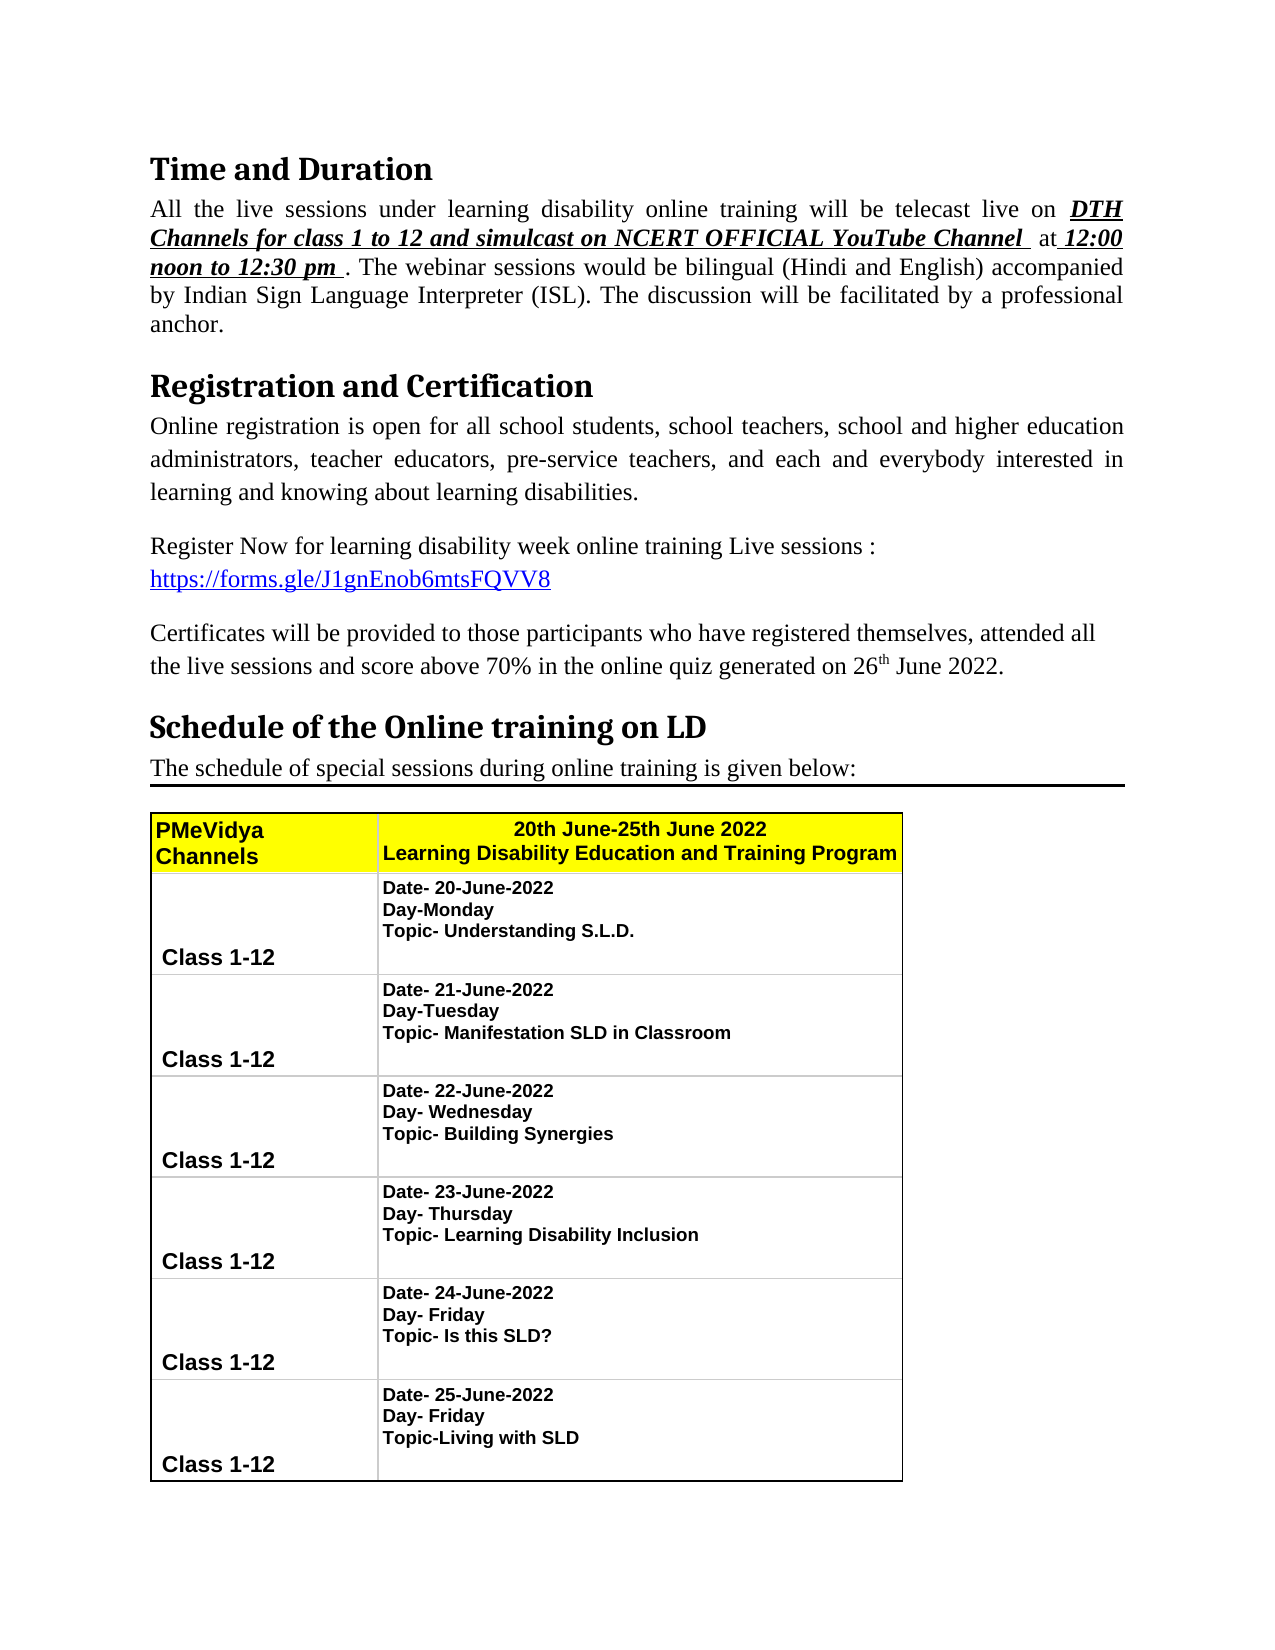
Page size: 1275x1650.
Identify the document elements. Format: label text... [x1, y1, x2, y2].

text The schedule of special sessions during online training is given below: [150, 753, 1125, 784]
table_cell Class 1-12 [152, 975, 377, 1075]
table_cell Date- 21-June-2022 Day-Tuesday Topic- Manifestation SLD in Classroom [379, 975, 902, 1075]
text Certificates will be provided to those participants who have registered themselves, attended all the live sessions and score above 70% in the online quiz generated on 26th June 2022. [150, 618, 1125, 679]
table_cell Date- 22-June-2022 Day- Wednesday Topic- Building Synergies [379, 1077, 902, 1176]
table_header PMeVidya Channels [152, 814, 377, 872]
table_cell Class 1-12 [152, 1178, 377, 1277]
table_cell Date- 24-June-2022 Day- Friday Topic- Is this SLD? [379, 1279, 902, 1379]
table_cell Class 1-12 [152, 1279, 377, 1379]
subtitle Schedule of the Online training on LD [150, 709, 1125, 747]
table_cell Class 1-12 [152, 1380, 377, 1480]
subtitle Registration and Certification [150, 367, 1125, 405]
table_header 20th June-25th June 2022 Learning Disability Education and Training Program [379, 814, 902, 872]
table_cell Date- 25-June-2022 Day- Friday Topic-Living with SLD [379, 1380, 902, 1480]
text Register Now for learning disability week online training Live sessions : https://forms.gle/J1gnEnob6mtsFQVV8 [150, 531, 1125, 593]
table_cell Class 1-12 [152, 874, 377, 974]
table_cell Class 1-12 [152, 1077, 377, 1176]
text All the live sessions under learning disability online training will be telecast live on DTH Channels for class 1 to 12 and simulcast on NCERT OFFICIAL YouTube Channel at 12:00 noon to 12:30 pm . The webinar sessions would be bilingual (Hindi and English) accompanied by Indian Sign Language Interpreter (ISL). The discussion will be facilitated by a professional anchor. [150, 194, 1125, 338]
table_cell Date- 20-June-2022 Day-Monday Topic- Understanding S.L.D. [379, 874, 902, 974]
subtitle Time and Duration [150, 150, 1125, 188]
table_cell Date- 23-June-2022 Day- Thursday Topic- Learning Disability Inclusion [379, 1178, 902, 1277]
text Online registration is open for all school students, school teachers, school and higher education administrators, teacher educators, pre-service teachers, and each and everybody interested in learning and knowing about learning disabilities. [150, 411, 1125, 506]
